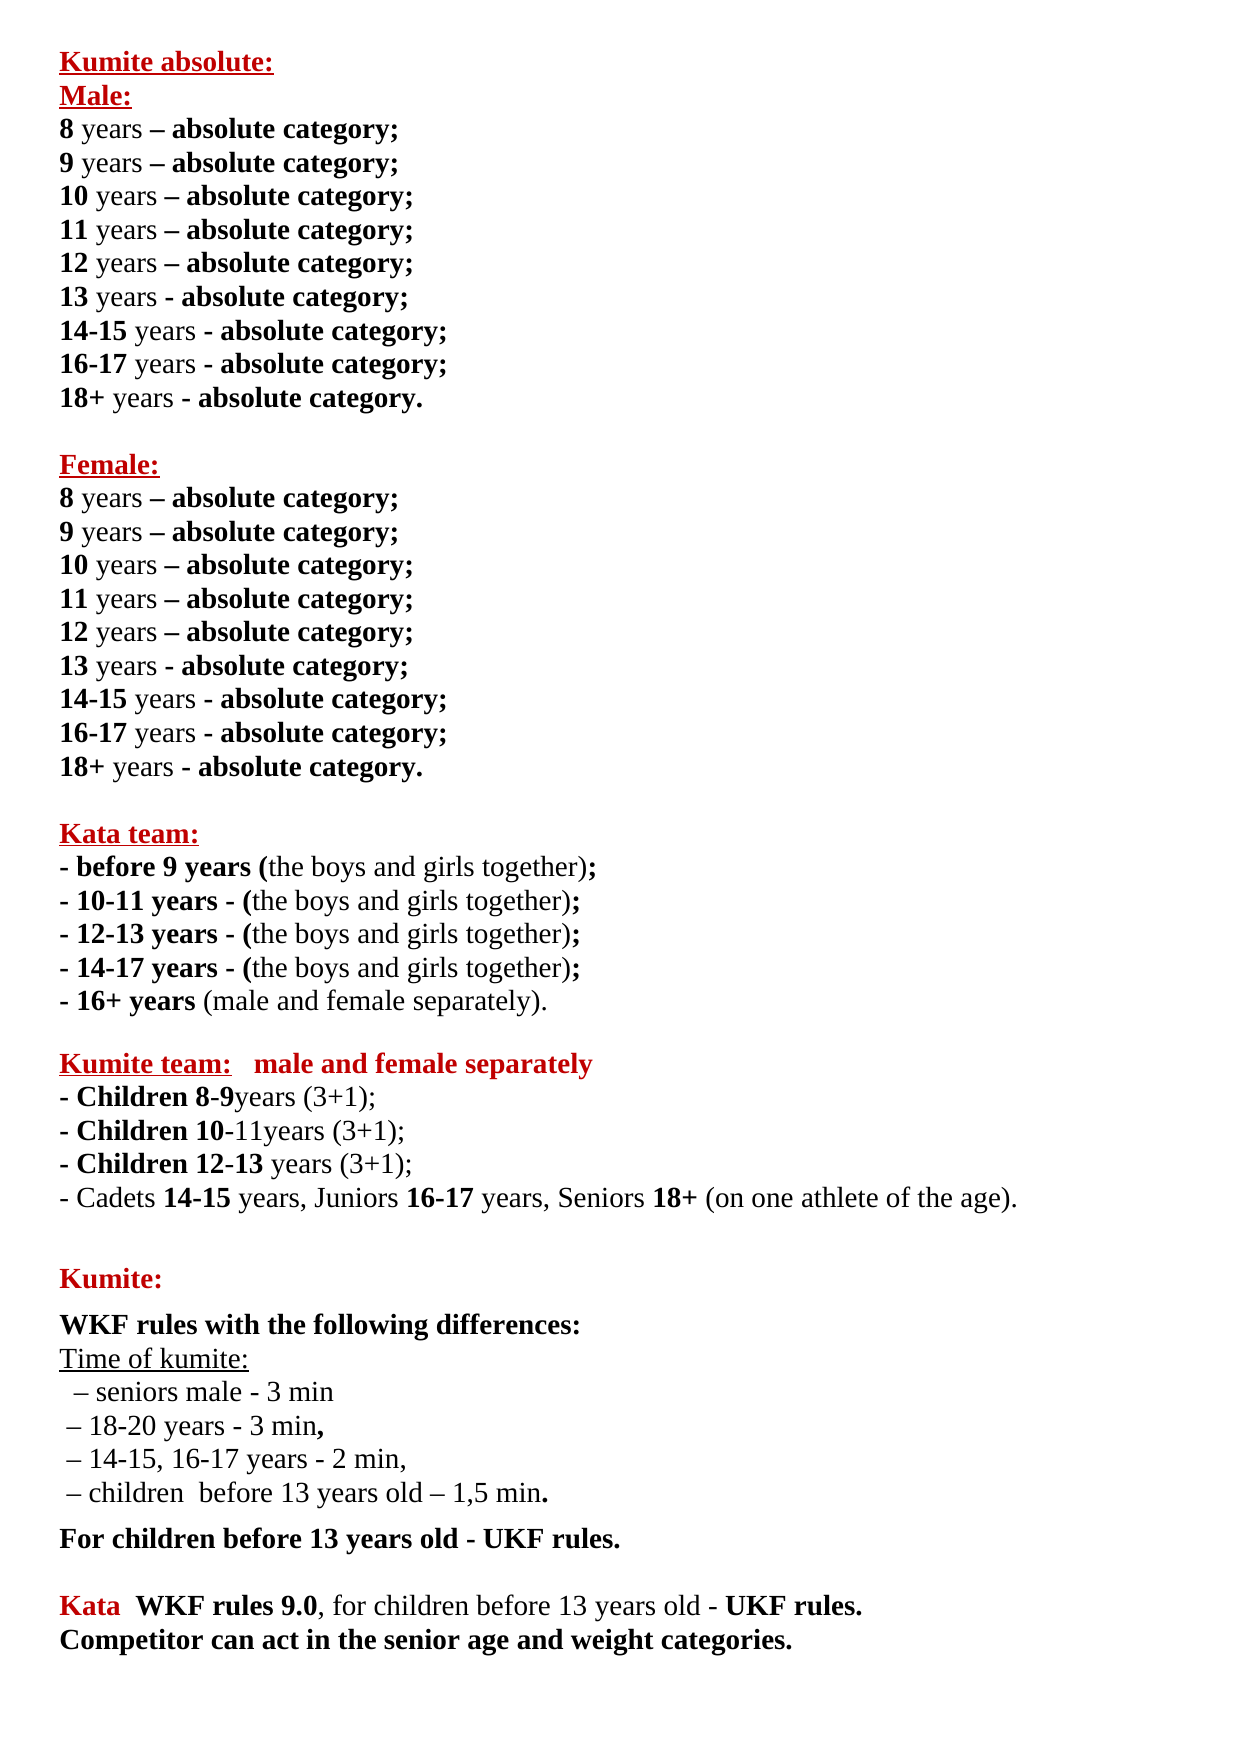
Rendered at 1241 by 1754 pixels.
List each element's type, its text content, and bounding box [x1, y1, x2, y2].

text 8 years – absolute category; [59, 111, 1181, 145]
text Kata team: [59, 816, 1181, 849]
text 9 years – absolute category; [59, 145, 1181, 178]
text 8 years – absolute category; [59, 480, 1181, 514]
text WKF rules with the following differences: [59, 1307, 1218, 1341]
text 18+ years - absolute category. [59, 749, 1181, 782]
text Male: [59, 78, 1181, 111]
text 16-17 years - absolute category; [59, 715, 1181, 749]
text 10 years – absolute category; [59, 547, 1181, 581]
text Kumite absolute: [59, 44, 1181, 78]
text 13 years - absolute category; [59, 648, 1181, 682]
text - Children 8-9years (3+1); [59, 1079, 1181, 1113]
text – seniors male - 3 min [59, 1374, 1179, 1408]
text 11 years – absolute category; [59, 212, 1181, 246]
text Competitor can act in the senior age and weight categories. [59, 1622, 1181, 1655]
text – 18-20 years - 3 min, [59, 1408, 1179, 1442]
text Kata WKF rules 9.0, for children before 13 years old - UKF rules. [59, 1588, 1181, 1622]
text 12 years – absolute category; [59, 614, 1181, 648]
text Kumite team: male and female separately [59, 1046, 1181, 1079]
text - 12-13 years - (the boys and girls together); [59, 916, 1181, 950]
text 14-15 years - absolute category; [59, 682, 1181, 715]
text - 10-11 years - (the boys and girls together); [59, 883, 1181, 916]
text 18+ years - absolute category. [59, 380, 1181, 413]
text - before 9 years (the boys and girls together); [59, 849, 1181, 883]
text 12 years – absolute category; [59, 246, 1181, 279]
text 16-17 years - absolute category; [59, 346, 1181, 380]
text For children before 13 years old - UKF rules. [59, 1521, 1179, 1555]
text Female: [59, 447, 1181, 480]
text - 16+ years (male and female separately). [59, 983, 1181, 1017]
text 14-15 years - absolute category; [59, 313, 1181, 346]
text – children before 13 years old – 1,5 min. [59, 1475, 1179, 1509]
text 11 years – absolute category; [59, 581, 1181, 614]
text 9 years – absolute category; [59, 514, 1181, 547]
text 10 years – absolute category; [59, 178, 1181, 212]
text 13 years - absolute category; [59, 279, 1181, 313]
text - Children 10-11years (3+1); [59, 1113, 1181, 1146]
text - Cadets 14-15 years, Juniors 16-17 years, Seniors 18+ (on one athlete of the age). [59, 1180, 1181, 1213]
text Time of kumite: [59, 1341, 1179, 1374]
text – 14-15, 16-17 years - 2 min, [59, 1442, 1179, 1475]
text - 14-17 years - (the boys and girls together); [59, 950, 1181, 983]
text - Children 12-13 years (3+1); [59, 1146, 1181, 1180]
text Kumite: [59, 1261, 1218, 1295]
